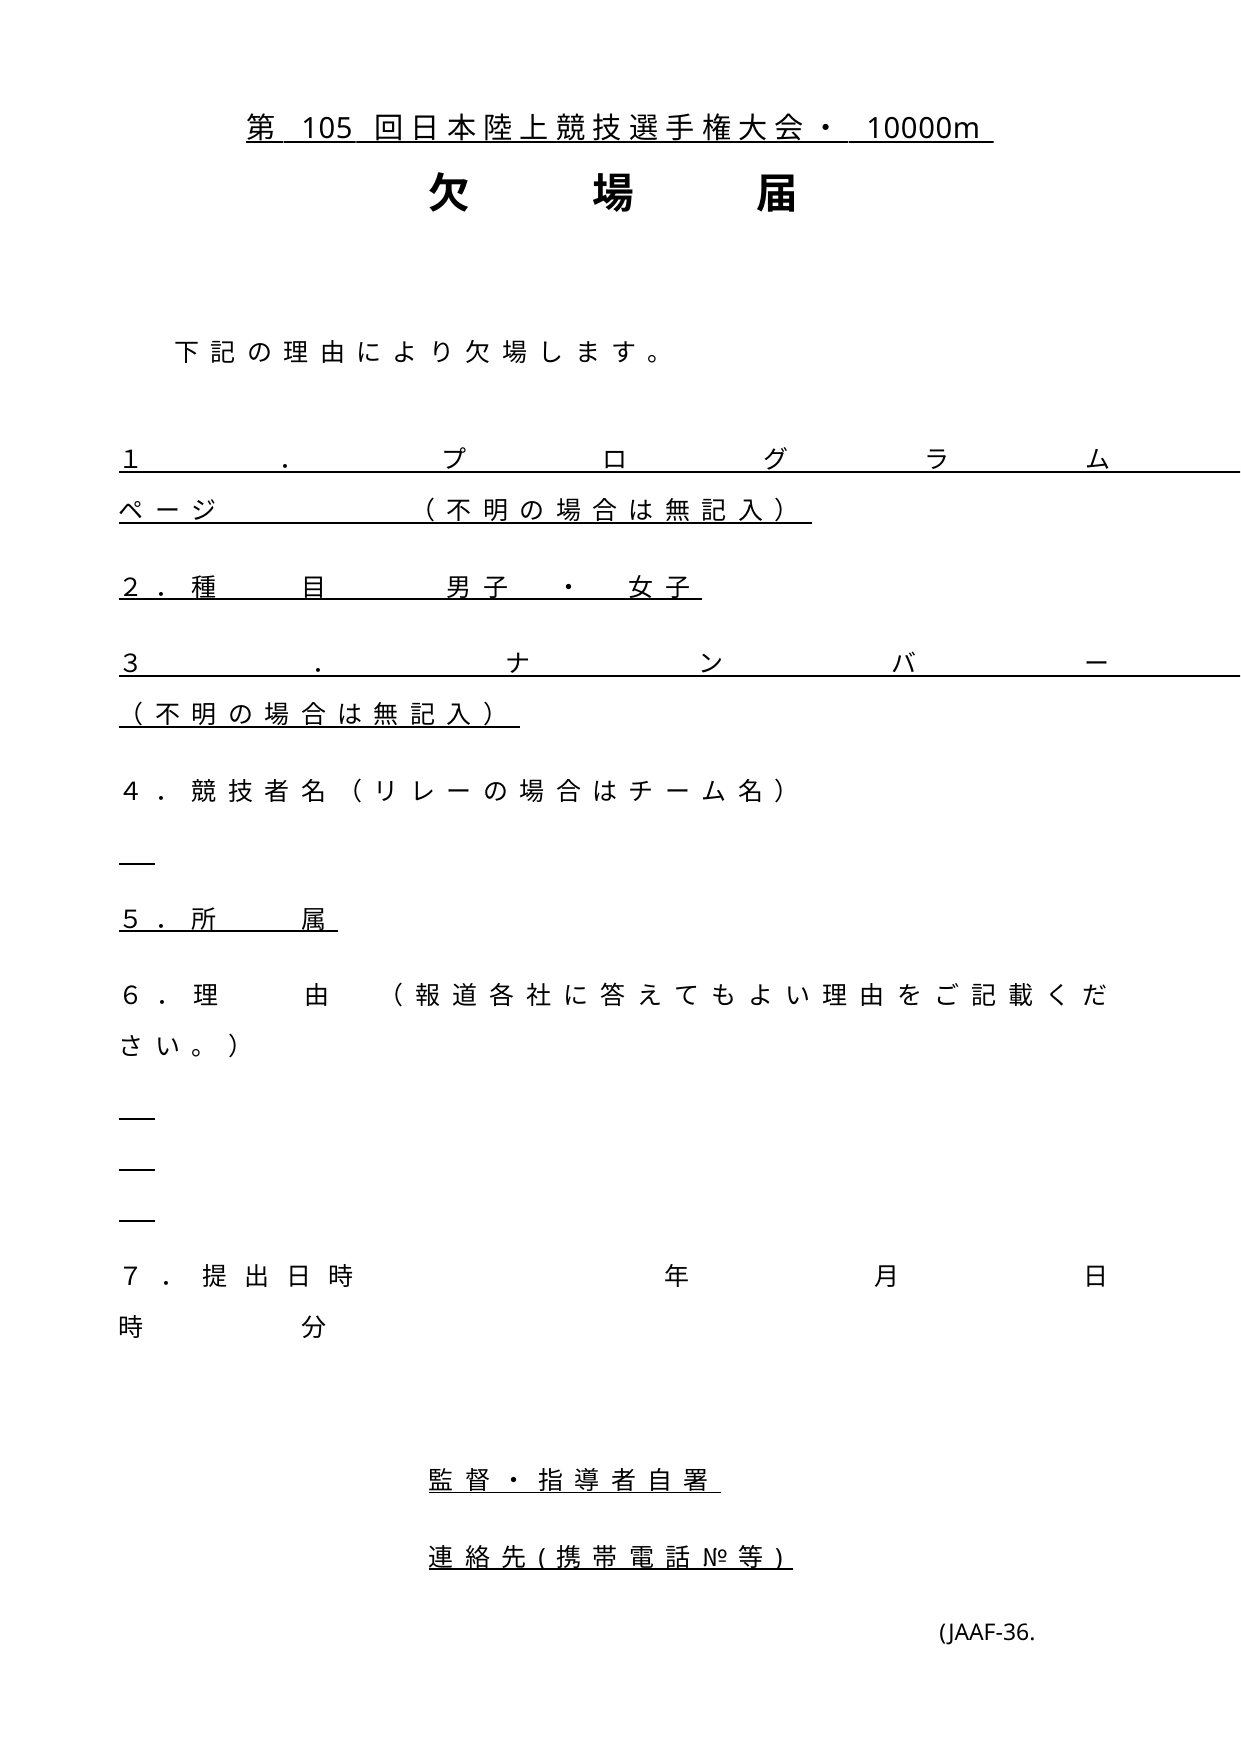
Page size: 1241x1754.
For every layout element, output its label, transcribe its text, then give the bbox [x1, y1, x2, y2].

text 欠 場 届 [119, 152, 1121, 228]
text １．プログラム ページ （不明の場合は無記入） [119, 432, 1121, 471]
text (JAAF-36. 2020/9) [119, 1606, 1121, 1657]
text 第105回日本陸上競技選手権大会・10000m [119, 101, 1121, 152]
text ５．所 属 [119, 892, 1121, 943]
text ６．理 由 （報道各社に答えてもよい理由をご記載ください。） [119, 968, 1121, 1070]
text 監督・指導者自署 [119, 1453, 1070, 1504]
text ３．ナンバー （不明の場合は無記入） [119, 677, 1121, 739]
text １．プログラム ページ （不明の場合は無記入） [119, 473, 1121, 534]
text 下記の理由により欠場します。 [119, 305, 1121, 381]
text ４．競技者名（リレーの場合はチーム名） [119, 764, 1121, 815]
text ２．種 目 男子 ・ 女子 [119, 560, 1121, 611]
text ３．ナンバー （不明の場合は無記入） [119, 637, 1121, 675]
text 連絡先(携帯電話№等) [119, 1530, 1121, 1581]
text ７．提出日時 年 月 日 時 分 [119, 1249, 1121, 1351]
